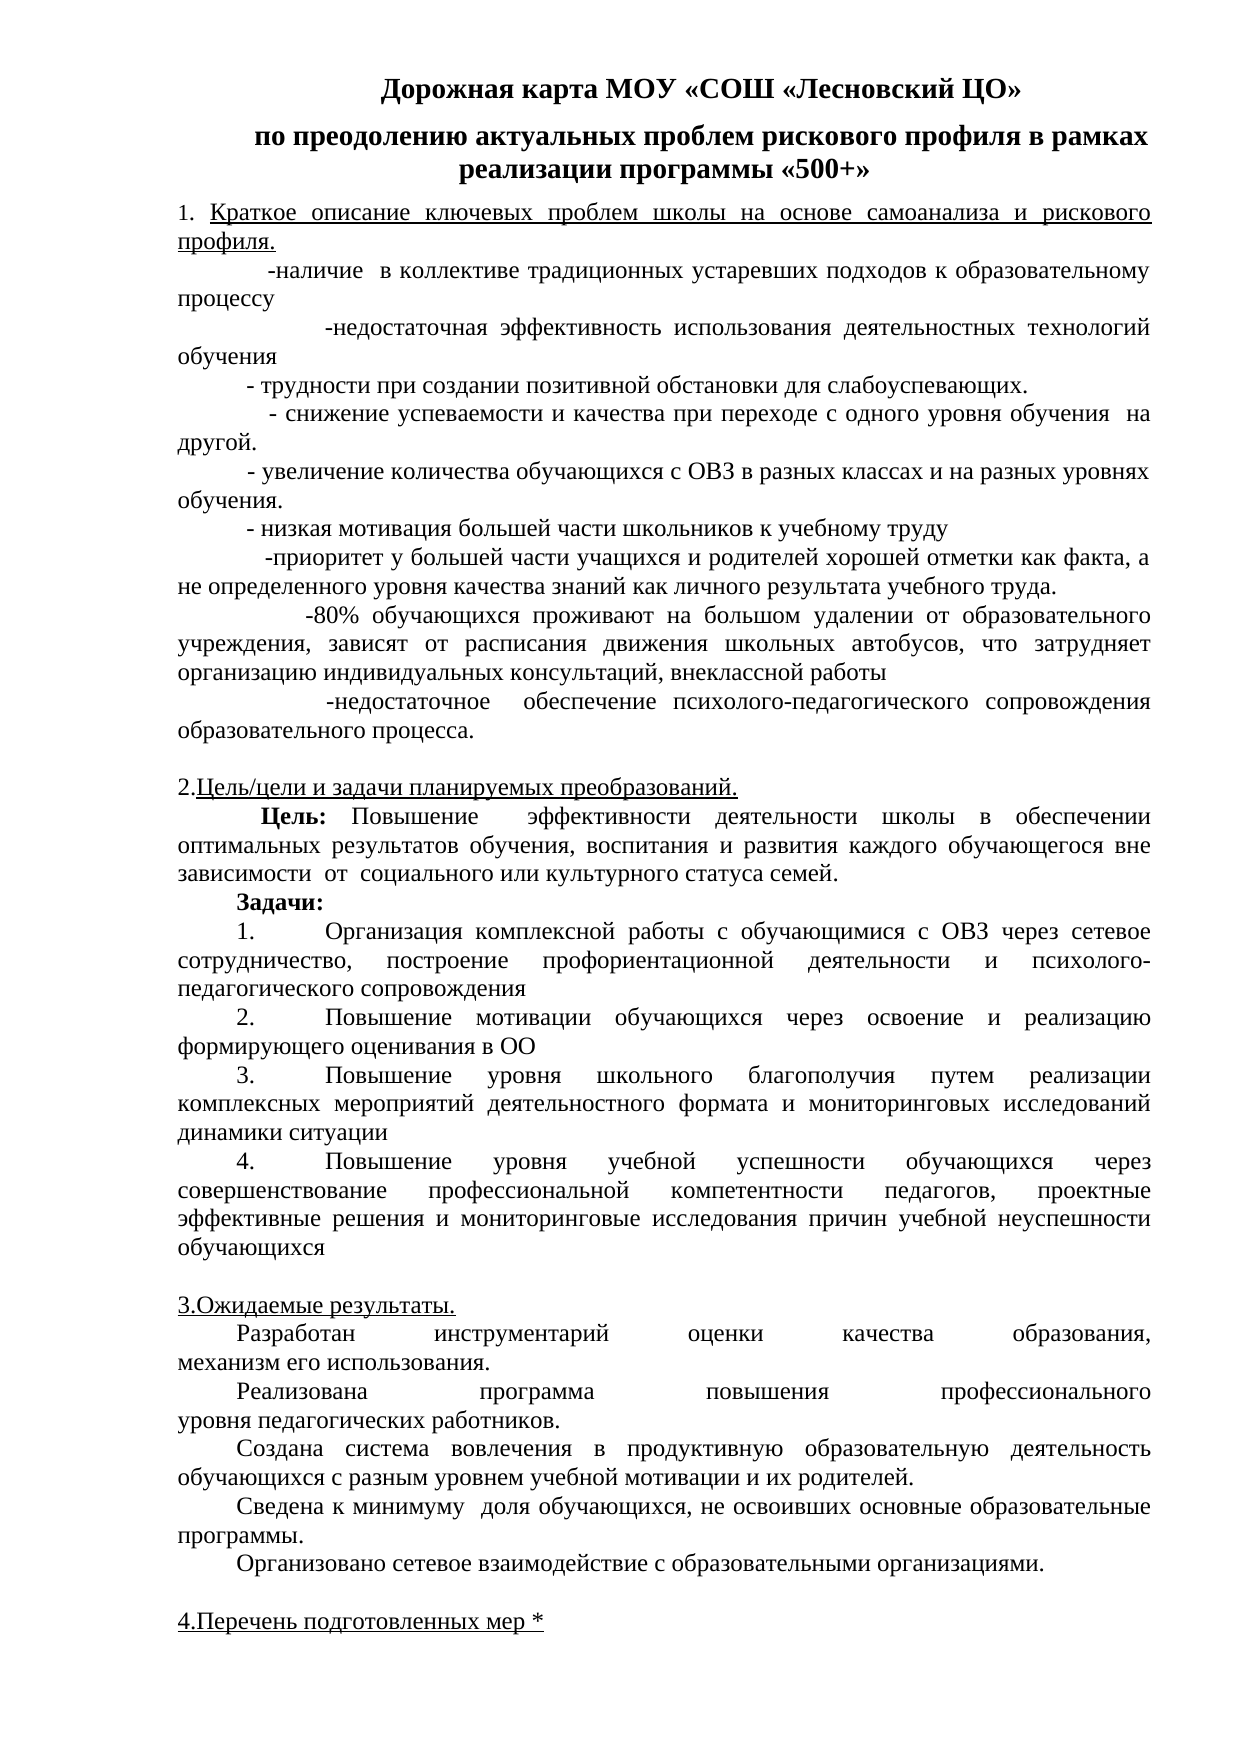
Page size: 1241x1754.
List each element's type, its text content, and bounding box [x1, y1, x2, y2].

text - снижение успеваемости и качества при переходе с одного уровня обучения на другой. [177, 398, 1152, 456]
list по преодолению актуальных проблем рискового профиля в рамках реализации программы «500+» [177, 118, 1152, 185]
list Дорожная карта МОУ «СОШ «Лесновский ЦО» [177, 72, 1152, 105]
text 2.Цель/цели и задачи планируемых преобразований. [177, 772, 1152, 801]
text Организовано сетевое взаимодействие с образовательными организациями. [177, 1548, 1152, 1577]
text -наличие в коллективе традиционных устаревших подходов к образовательному процессу [177, 255, 1152, 312]
text - увеличение количества обучающихся с ОВЗ в разных классах и на разных уровнях обучения. [177, 456, 1152, 513]
list Повышение уровня учебной успешности обучающихся через совершенствование профессиональной компетентности педагогов, проектные эффективные решения и мониторинговые исследования причин учебной неуспешности обучающихся [177, 1146, 1152, 1261]
text Реализована программа повышения профессионального уровня педагогических работников. [177, 1376, 1152, 1433]
list Повышение уровня школьного благополучия путем реализации комплексных мероприятий деятельностного формата и мониторинговых исследований динамики ситуации [177, 1060, 1152, 1146]
text 3.Ожидаемые результаты. [177, 1290, 1152, 1318]
text -недостаточное обеспечение психолого-педагогического сопровождения образовательного процесса. [177, 686, 1152, 743]
list Повышение мотивации обучающихся через освоение и реализацию формирующего оценивания в ОО [177, 1002, 1152, 1060]
text -80% обучающихся проживают на большом удалении от образовательного учреждения, зависят от расписания движения школьных автобусов, что затрудняет организацию индивидуальных консультаций, внеклассной работы [177, 600, 1152, 686]
text Цель: Повышение эффективности деятельности школы в обеспечении оптимальных результатов обучения, воспитания и развития каждого обучающегося вне зависимости от социального или культурного статуса семей. [177, 801, 1152, 887]
text - низкая мотивация большей части школьников к учебному труду [177, 513, 1152, 542]
list Организация комплексной работы с обучающимися с ОВЗ через сетевое сотрудничество, построение профориентационной деятельности и психолого-педагогического сопровождения [177, 916, 1152, 1002]
text Задачи: [177, 887, 1152, 916]
text - трудности при создании позитивной обстановки для слабоуспевающих. [177, 370, 1152, 398]
text 1. Краткое описание ключевых проблем школы на основе самоанализа и рискового профиля. [177, 197, 1152, 255]
text -приоритет у большей части учащихся и родителей хорошей отметки как факта, а не определенного уровня качества знаний как личного результата учебного труда. [177, 542, 1152, 600]
text Сведена к минимуму доля обучающихся, не освоивших основные образовательные программы. [177, 1491, 1152, 1548]
text -недостаточная эффективность использования деятельностных технологий обучения [177, 312, 1152, 370]
text 4.Перечень подготовленных мер * [177, 1606, 1152, 1635]
text Создана система вовлечения в продуктивную образовательную деятельность обучающихся с разным уровнем учебной мотивации и их родителей. [177, 1433, 1152, 1491]
text Разработан инструментарий оценки качества образования, механизм его использования. [177, 1318, 1152, 1376]
